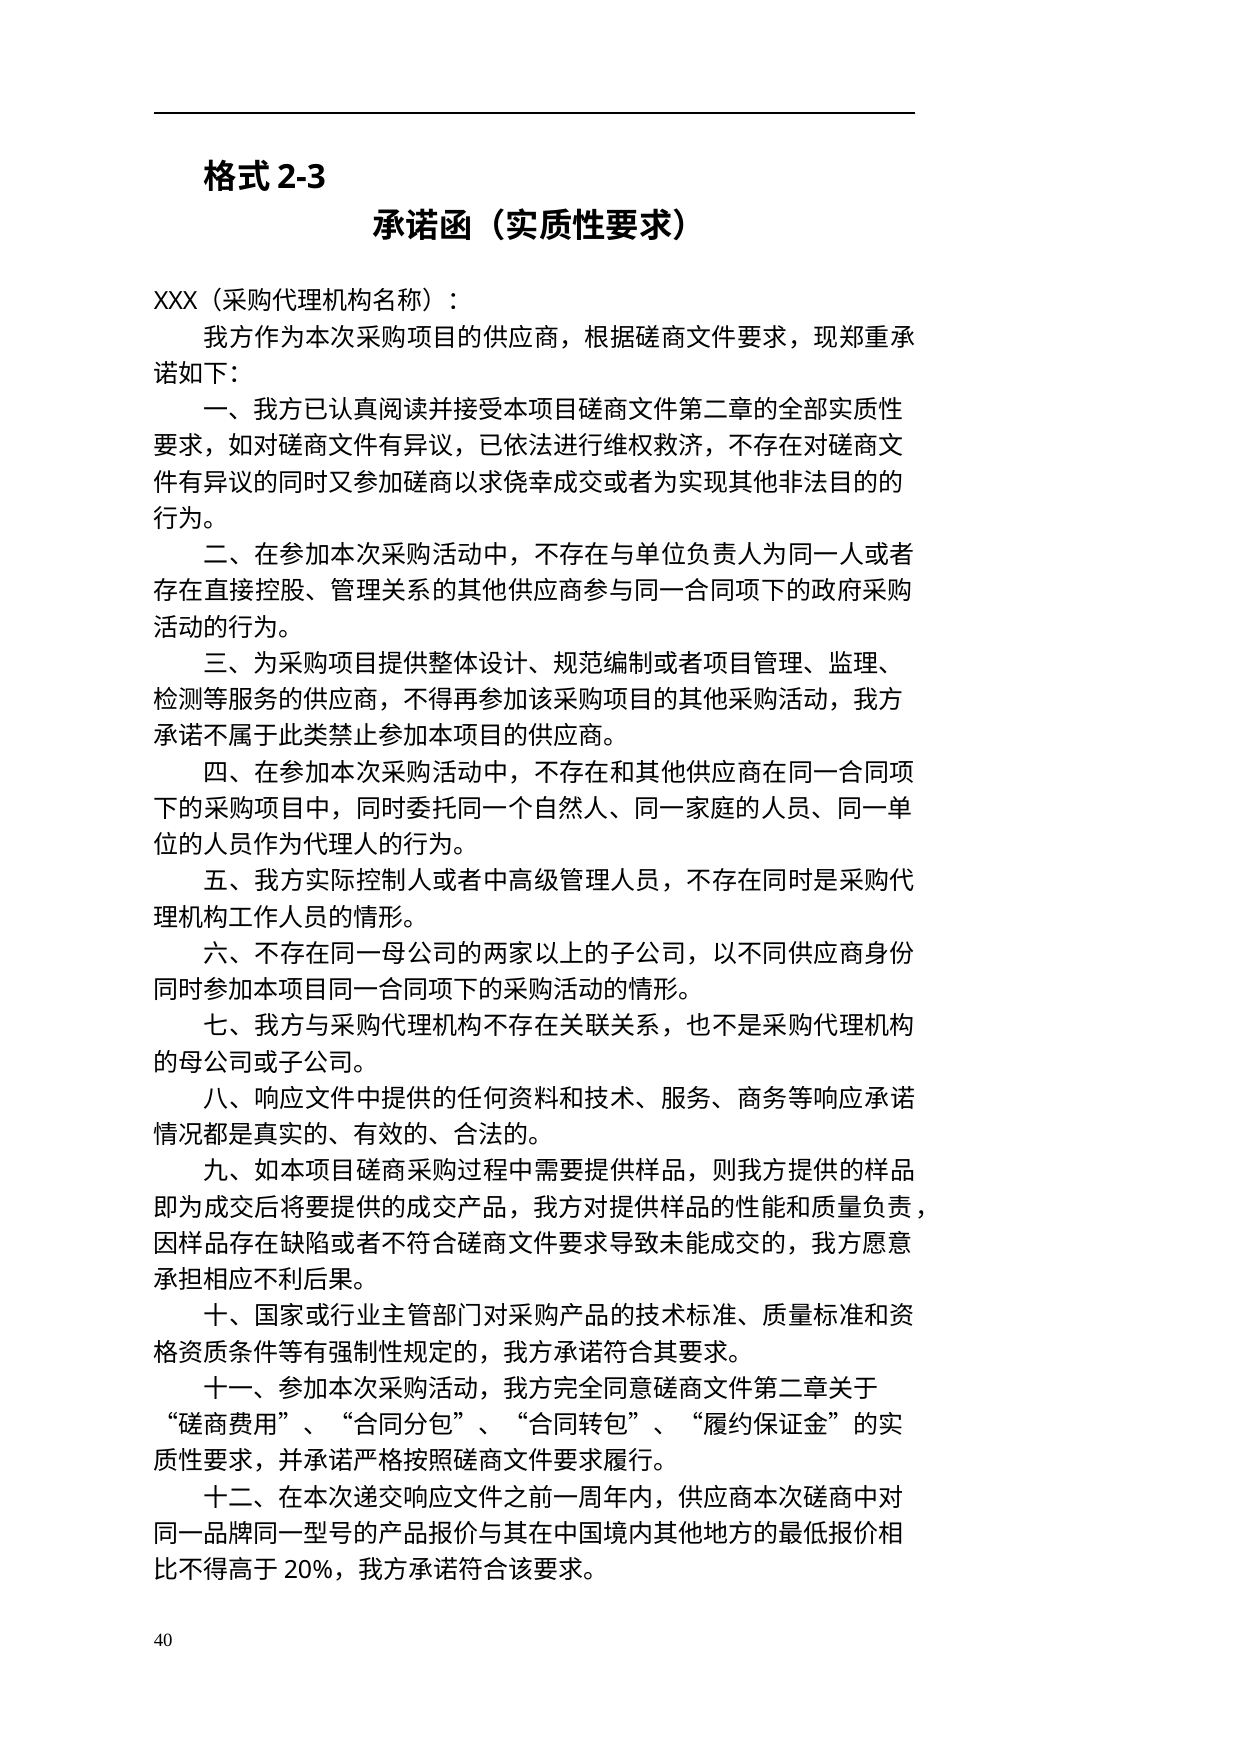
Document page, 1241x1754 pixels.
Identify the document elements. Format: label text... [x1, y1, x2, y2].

text 十一、参加本次采购活动，我方完全同意磋商文件第二章关于“磋商费用”、“合同分包”、“合同转包”、“履约保证金”的实质性要求，并承诺严格按照磋商文件要求履行。 [153, 1368, 915, 1477]
text 五、我方实际控制人或者中高级管理人员，不存在同时是采购代理机构工作人员的情形。 [153, 861, 915, 933]
text 一、我方已认真阅读并接受本项目磋商文件第二章的全部实质性要求，如对磋商文件有异议，已依法进行维权救济，不存在对磋商文件有异议的同时又参加磋商以求侥幸成交或者为实现其他非法目的的行为。 [153, 389, 915, 534]
text 八、响应文件中提供的任何资料和技术、服务、商务等响应承诺情况都是真实的、有效的、合法的。 [153, 1078, 915, 1151]
text 三、为采购项目提供整体设计、规范编制或者项目管理、监理、检测等服务的供应商，不得再参加该采购项目的其他采购活动，我方承诺不属于此类禁止参加本项目的供应商。 [153, 643, 915, 752]
text 九、如本项目磋商采购过程中需要提供样品，则我方提供的样品即为成交后将要提供的成交产品，我方对提供样品的性能和质量负责，因样品存在缺陷或者不符合磋商文件要求导致未能成交的，我方愿意承担相应不利后果。 [153, 1151, 915, 1296]
text 二、在参加本次采购活动中，不存在与单位负责人为同一人或者存在直接控股、管理关系的其他供应商参与同一合同项下的政府采购活动的行为。 [153, 534, 915, 643]
text 十二、在本次递交响应文件之前一周年内，供应商本次磋商中对同一品牌同一型号的产品报价与其在中国境内其他地方的最低报价相比不得高于20%，我方承诺符合该要求。 [153, 1477, 915, 1586]
text 七、我方与采购代理机构不存在关联关系，也不是采购代理机构的母公司或子公司。 [153, 1006, 915, 1078]
text 十、国家或行业主管部门对采购产品的技术标准、质量标准和资格资质条件等有强制性规定的，我方承诺符合其要求。 [153, 1296, 915, 1368]
text XXX（采购代理机构名称）： [153, 281, 915, 317]
text 承诺函（实质性要求） [153, 198, 915, 247]
text 我方作为本次采购项目的供应商，根据磋商文件要求，现郑重承诺如下： [153, 317, 915, 389]
text 六、不存在同一母公司的两家以上的子公司，以不同供应商身份同时参加本项目同一合同项下的采购活动的情形。 [153, 933, 915, 1006]
text 四、在参加本次采购活动中，不存在和其他供应商在同一合同项下的采购项目中，同时委托同一个自然人、同一家庭的人员、同一单位的人员作为代理人的行为。 [153, 752, 915, 861]
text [153, 150, 915, 198]
